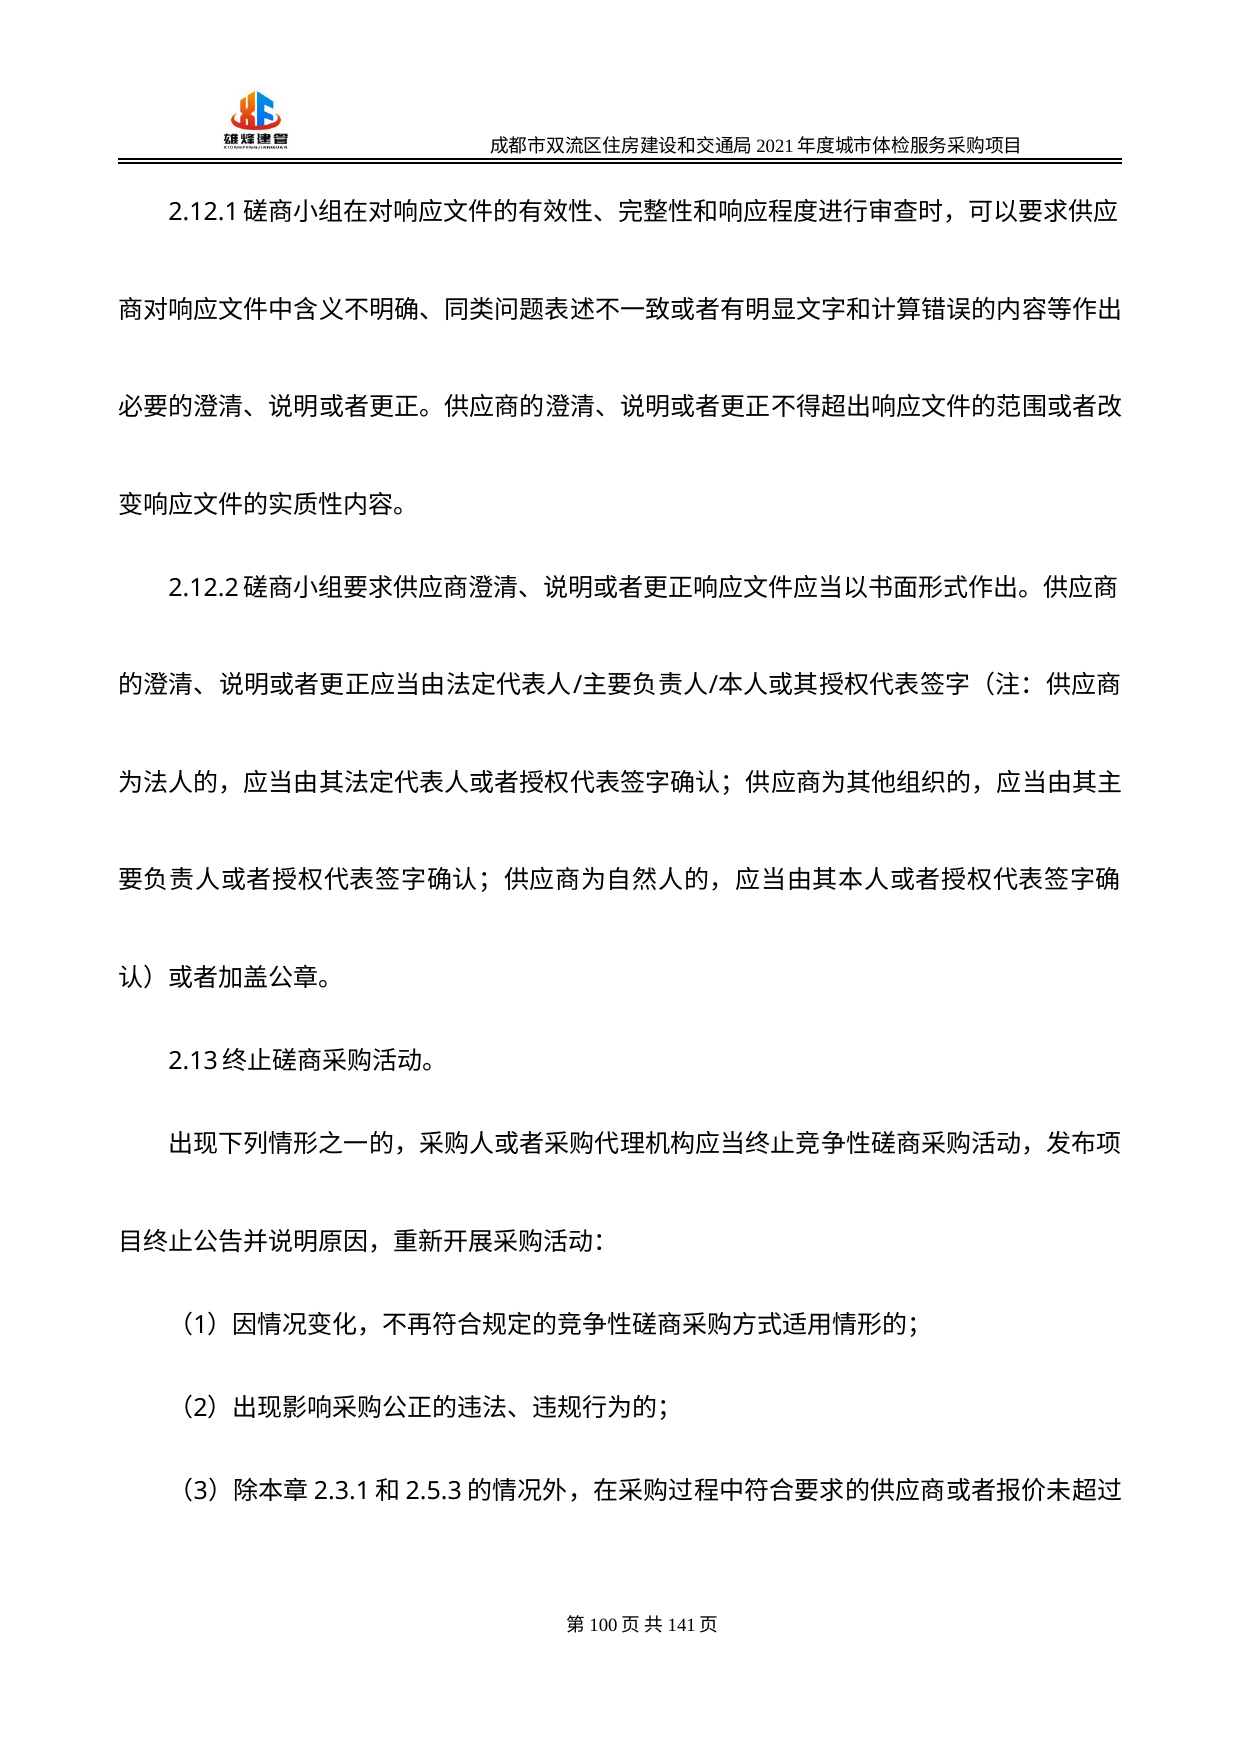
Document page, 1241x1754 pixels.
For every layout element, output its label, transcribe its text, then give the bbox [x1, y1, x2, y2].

text 2.13终止磋商采购活动。 [118, 1026, 1122, 1091]
text 出现下列情形之一的，采购人或者采购代理机构应当终止竞争性磋商采购活动，发布项目终止公告并说明原因，重新开展采购活动： [118, 1109, 1122, 1272]
text 2.12.1磋商小组在对响应文件的有效性、完整性和响应程度进行审查时，可以要求供应商对响应文件中含义不明确、同类问题表述不一致或者有明显文字和计算错误的内容等作出必要的澄清、说明或者更正。供应商的澄清、说明或者更正不得超出响应文件的范围或者改变响应文件的实质性内容。 [118, 177, 1122, 535]
text 2.12.2磋商小组要求供应商澄清、说明或者更正响应文件应当以书面形式作出。供应商的澄清、说明或者更正应当由法定代表人/主要负责人/本人或其授权代表签字（注：供应商为法人的，应当由其法定代表人或者授权代表签字确认；供应商为其他组织的，应当由其主要负责人或者授权代表签字确认；供应商为自然人的，应当由其本人或者授权代表签字确认）或者加盖公章。 [118, 553, 1122, 1008]
text （3）除本章2.3.1和2.5.3的情况外，在采购过程中符合要求的供应商或者报价未超过采购预算的供应商不足3家的。 [118, 1456, 1122, 1521]
text （2）出现影响采购公正的违法、违规行为的； [118, 1373, 1122, 1438]
picture [217, 88, 293, 153]
text （1）因情况变化，不再符合规定的竞争性磋商采购方式适用情形的； [118, 1290, 1122, 1355]
